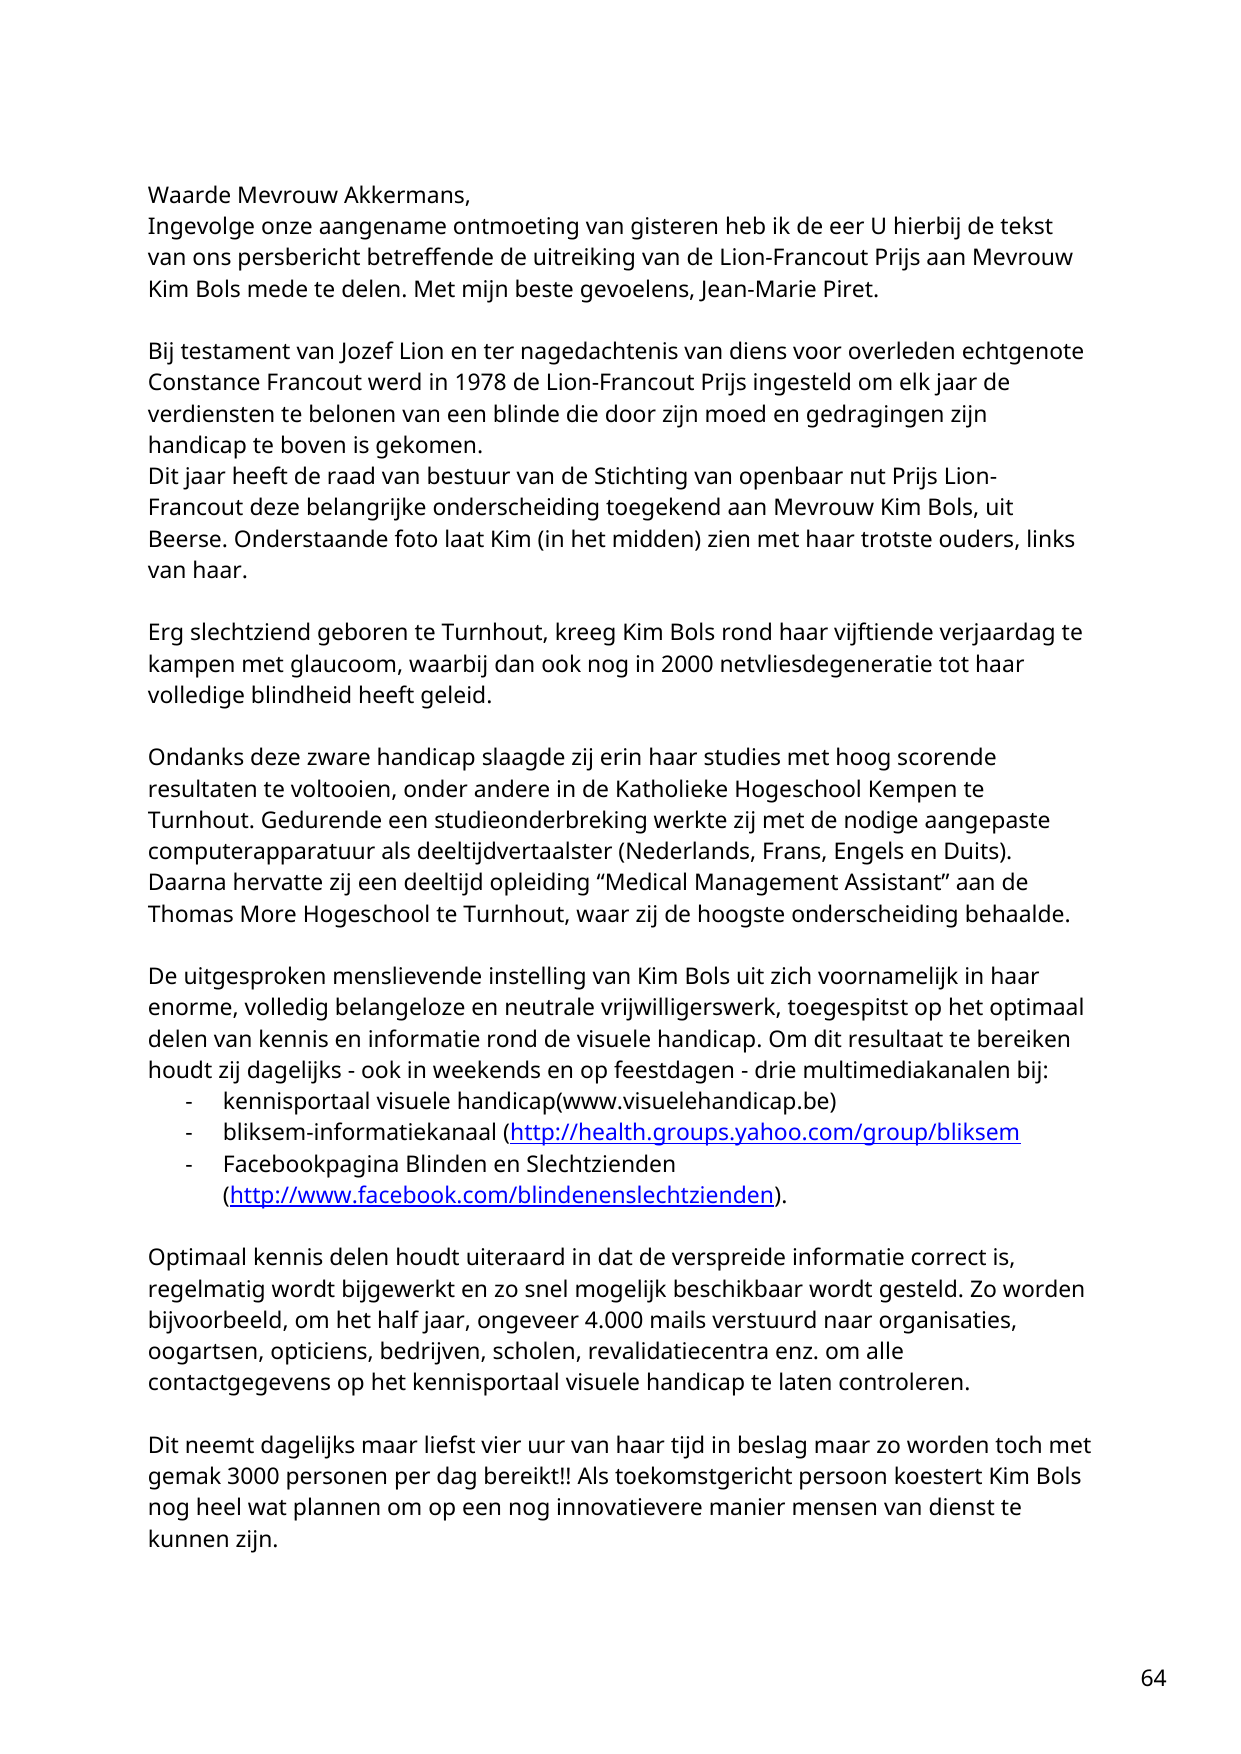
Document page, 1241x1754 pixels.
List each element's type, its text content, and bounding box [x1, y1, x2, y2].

text Waarde Mevrouw Akkermans, [148, 179, 1093, 210]
text Dit jaar heeft de raad van bestuur van de Stichting van openbaar nut Prijs Lion-Francout deze belangrijke onderscheiding toegekend aan Mevrouw Kim Bols, uit Beerse. Onderstaande foto laat Kim (in het midden) zien met haar trotste ouders, links van haar. [148, 460, 1093, 585]
text Dit neemt dagelijks maar liefst vier uur van haar tijd in beslag maar zo worden toch met gemak 3000 personen per dag bereikt!! Als toekomstgericht persoon koestert Kim Bols nog heel wat plannen om op een nog innovatievere manier mensen van dienst te kunnen zijn. [148, 1429, 1093, 1554]
text Ondanks deze zware handicap slaagde zij erin haar studies met hoog scorende resultaten te voltooien, onder andere in de Katholieke Hogeschool Kempen te Turnhout. Gedurende een studieonderbreking werkte zij met de nodige aangepaste computerapparatuur als deeltijdvertaalster (Nederlands, Frans, Engels en Duits). Daarna hervatte zij een deeltijd opleiding “Medical Management Assistant” aan de Thomas More Hogeschool te Turnhout, waar zij de hoogste onderscheiding behaalde. [148, 741, 1093, 929]
list bliksem-informatiekanaal (http://health.groups.yahoo.com/group/bliksem [185, 1116, 1093, 1148]
list kennisportaal visuele handicap(www.visuelehandicap.be) [185, 1085, 1093, 1116]
text Bij testament van Jozef Lion en ter nagedachtenis van diens voor overleden echtgenote Constance Francout werd in 1978 de Lion-Francout Prijs ingesteld om elk jaar de verdiensten te belonen van een blinde die door zijn moed en gedragingen zijn handicap te boven is gekomen. [148, 335, 1093, 460]
text Ingevolge onze aangename ontmoeting van gisteren heb ik de eer U hierbij de tekst van ons persbericht betreffende de uitreiking van de Lion-Francout Prijs aan Mevrouw Kim Bols mede te delen. Met mijn beste gevoelens, Jean-Marie Piret. [148, 210, 1093, 304]
text Optimaal kennis delen houdt uiteraard in dat de verspreide informatie correct is, regelmatig wordt bijgewerkt en zo snel mogelijk beschikbaar wordt gesteld. Zo worden bijvoorbeeld, om het half jaar, ongeveer 4.000 mails verstuurd naar organisaties, oogartsen, opticiens, bedrijven, scholen, revalidatiecentra enz. om alle contactgegevens op het kennisportaal visuele handicap te laten controleren. [148, 1241, 1093, 1398]
list Facebookpagina Blinden en Slechtzienden (http://www.facebook.com/blindenenslechtzienden). [185, 1148, 1093, 1210]
text Erg slechtziend geboren te Turnhout, kreeg Kim Bols rond haar vijftiende verjaardag te kampen met glaucoom, waarbij dan ook nog in 2000 netvliesdegeneratie tot haar volledige blindheid heeft geleid. [148, 616, 1093, 710]
text De uitgesproken menslievende instelling van Kim Bols uit zich voornamelijk in haar enorme, volledig belangeloze en neutrale vrijwilligerswerk, toegespitst op het optimaal delen van kennis en informatie rond de visuele handicap. Om dit resultaat te bereiken houdt zij dagelijks - ook in weekends en op feestdagen - drie multimediakanalen bij: [148, 960, 1093, 1085]
